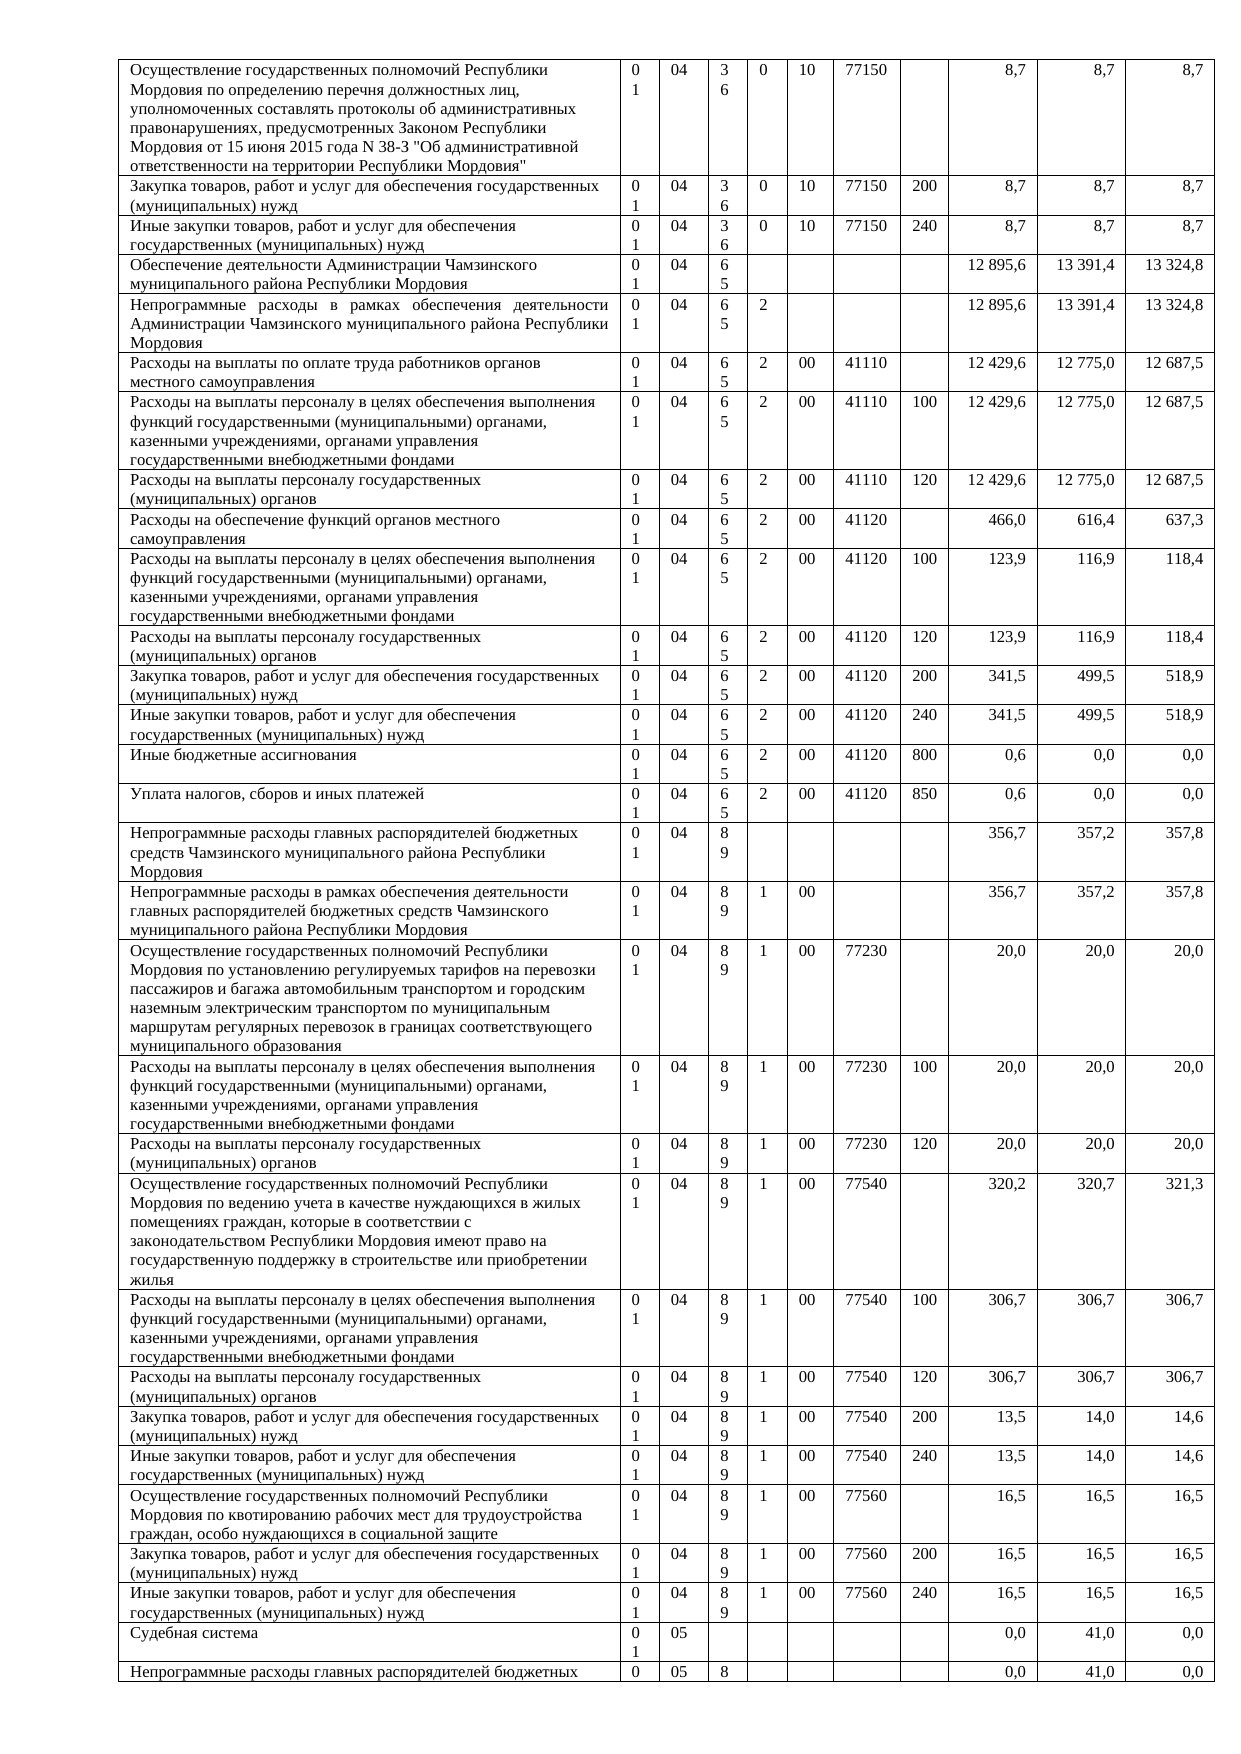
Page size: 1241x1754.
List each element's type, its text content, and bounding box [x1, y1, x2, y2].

table_cell 1 [748, 1134, 787, 1172]
table_cell 8,7 [949, 60, 1037, 175]
table_cell 05 [660, 1662, 708, 1681]
table_cell 01 [621, 176, 659, 214]
table_cell 14,0 [1038, 1446, 1125, 1484]
table_cell 04 [660, 549, 708, 625]
table_cell 00 [788, 1407, 833, 1445]
table_cell [788, 255, 833, 293]
table_cell 123,9 [949, 549, 1037, 625]
table_cell 04 [660, 392, 708, 469]
table_cell 41110 [834, 353, 900, 391]
table_cell 01 [621, 882, 659, 939]
table_cell 04 [660, 1290, 708, 1366]
table_cell 120 [901, 470, 948, 508]
table_cell 77540 [834, 1367, 900, 1406]
table_cell 0,0 [1126, 1662, 1214, 1681]
table_cell Иные бюджетные ассигнования [119, 745, 620, 783]
table_cell 850 [901, 784, 948, 822]
table_cell 01 [621, 745, 659, 783]
table_cell 89 [709, 823, 747, 881]
table_cell 357,2 [1038, 882, 1125, 939]
table_cell 04 [660, 255, 708, 293]
table_cell 12 429,6 [949, 470, 1037, 508]
table_cell 04 [660, 882, 708, 939]
table_cell 12 895,6 [949, 294, 1037, 352]
table_cell 100 [901, 1290, 948, 1366]
table_cell 0,0 [1038, 745, 1125, 783]
table_cell Обеспечение деятельности Администрации Чамзинского муниципального района Республики Мордовия [119, 255, 620, 293]
table_cell 01 [621, 392, 659, 469]
table_cell [834, 1662, 900, 1681]
table_cell 1 [748, 940, 787, 1055]
table_cell 1 [748, 1446, 787, 1484]
table_cell 01 [621, 1485, 659, 1543]
table_cell 12 687,5 [1126, 353, 1214, 391]
table_cell 01 [621, 1056, 659, 1133]
table_cell 77540 [834, 1446, 900, 1484]
table_cell 00 [788, 470, 833, 508]
table_cell 36 [709, 176, 747, 214]
table_cell 20,0 [1126, 1134, 1214, 1172]
table_cell [788, 1662, 833, 1681]
table_cell 77540 [834, 1174, 900, 1288]
table_cell 20,0 [949, 940, 1037, 1055]
table_cell 13 391,4 [1038, 255, 1125, 293]
table_cell Закупка товаров, работ и услуг для обеспечения государственных (муниципальных) нужд [119, 1407, 620, 1445]
table_cell 77230 [834, 1056, 900, 1133]
table_cell Расходы на выплаты персоналу государственных (муниципальных) органов [119, 1134, 620, 1172]
table_cell 240 [901, 216, 948, 254]
table_cell 04 [660, 470, 708, 508]
table_cell 0,6 [949, 745, 1037, 783]
table_cell 8,7 [1038, 60, 1125, 175]
table_cell 36 [709, 216, 747, 254]
table_cell 518,9 [1126, 705, 1214, 743]
table_cell Иные закупки товаров, работ и услуг для обеспечения государственных (муниципальных) нужд [119, 1446, 620, 1484]
table_cell [901, 940, 948, 1055]
table_cell 10 [788, 216, 833, 254]
table_cell 41,0 [1038, 1623, 1125, 1661]
table_cell 01 [621, 294, 659, 352]
table_cell 14,6 [1126, 1446, 1214, 1484]
table_cell 16,5 [1126, 1544, 1214, 1582]
table_cell 0 [748, 60, 787, 175]
table_cell 89 [709, 1290, 747, 1366]
table_cell 01 [621, 60, 659, 175]
table_cell 00 [788, 745, 833, 783]
table_cell 41120 [834, 549, 900, 625]
table_cell 0,0 [1126, 1623, 1214, 1661]
table_cell 356,7 [949, 823, 1037, 881]
table_cell 04 [660, 745, 708, 783]
table_cell 8,7 [1038, 216, 1125, 254]
table_cell Расходы на выплаты персоналу государственных (муниципальных) органов [119, 470, 620, 508]
table_cell 77560 [834, 1583, 900, 1622]
table_cell 0,0 [949, 1623, 1037, 1661]
table_cell Осуществление государственных полномочий Республики Мордовия по ведению учета в качестве нуждающихся в жилых помещениях граждан, которые в соответствии с законодательством Республики Мордовия имеют право на государственную поддержку в строительстве или приобретении жилья [119, 1174, 620, 1288]
table_cell 2 [748, 294, 787, 352]
table_cell 01 [621, 1407, 659, 1445]
table_cell 0,0 [1126, 784, 1214, 822]
table_cell [901, 353, 948, 391]
table_cell 357,2 [1038, 823, 1125, 881]
table_cell 04 [660, 353, 708, 391]
table_cell [834, 882, 900, 939]
table_cell Непрограммные расходы в рамках обеспечения деятельности главных распорядителей бюджетных средств Чамзинского муниципального района Республики Мордовия [119, 882, 620, 939]
table_cell [748, 255, 787, 293]
table_cell 41120 [834, 666, 900, 704]
table_cell 77560 [834, 1485, 900, 1543]
table_cell 10 [788, 176, 833, 214]
table_cell Иные закупки товаров, работ и услуг для обеспечения государственных (муниципальных) нужд [119, 1583, 620, 1622]
table_cell 65 [709, 509, 747, 548]
table_cell 65 [709, 705, 747, 743]
table_cell 306,7 [1038, 1367, 1125, 1406]
table_cell 01 [621, 784, 659, 822]
table_cell 321,3 [1126, 1174, 1214, 1288]
table_cell 240 [901, 1583, 948, 1622]
table_cell 13 324,8 [1126, 255, 1214, 293]
table_cell 01 [621, 353, 659, 391]
table_cell 2 [748, 666, 787, 704]
table_cell 200 [901, 666, 948, 704]
table_cell 65 [709, 666, 747, 704]
table_cell 00 [788, 1583, 833, 1622]
table_cell 200 [901, 1407, 948, 1445]
table_cell 637,3 [1126, 509, 1214, 548]
table_cell 306,7 [949, 1290, 1037, 1366]
table_cell 1 [748, 1544, 787, 1582]
table_cell 04 [660, 1134, 708, 1172]
table_cell Осуществление государственных полномочий Республики Мордовия по определению перечня должностных лиц, уполномоченных составлять протоколы об административных правонарушениях, предусмотренных Законом Республики Мордовия от 15 июня 2015 года N 38-З "Об административной ответственности на территории Республики Мордовия" [119, 60, 620, 175]
table_cell 518,9 [1126, 666, 1214, 704]
table_cell 77230 [834, 940, 900, 1055]
table_cell 12 429,6 [949, 353, 1037, 391]
table_cell 616,4 [1038, 509, 1125, 548]
table_cell 14,6 [1126, 1407, 1214, 1445]
table_cell 13,5 [949, 1407, 1037, 1445]
table_cell 0,0 [1038, 784, 1125, 822]
table_cell 116,9 [1038, 549, 1125, 625]
table_cell [901, 882, 948, 939]
table_cell 65 [709, 255, 747, 293]
table_cell 65 [709, 626, 747, 665]
table_cell 116,9 [1038, 626, 1125, 665]
table_cell 800 [901, 745, 948, 783]
table_cell 13 324,8 [1126, 294, 1214, 352]
table_cell 466,0 [949, 509, 1037, 548]
table_cell 240 [901, 705, 948, 743]
table_cell [901, 509, 948, 548]
table_cell 41120 [834, 705, 900, 743]
table_cell 89 [709, 1134, 747, 1172]
table_cell Закупка товаров, работ и услуг для обеспечения государственных (муниципальных) нужд [119, 176, 620, 214]
table_cell 00 [788, 666, 833, 704]
table_cell 118,4 [1126, 549, 1214, 625]
table_cell 00 [788, 705, 833, 743]
table_cell 12 775,0 [1038, 353, 1125, 391]
table_cell 20,0 [1038, 1056, 1125, 1133]
table_cell 41120 [834, 509, 900, 548]
table_cell 01 [621, 705, 659, 743]
table_cell 356,7 [949, 882, 1037, 939]
table_cell 00 [788, 784, 833, 822]
table_cell 2 [748, 784, 787, 822]
table_cell 2 [748, 392, 787, 469]
table_cell 0,6 [949, 784, 1037, 822]
table_cell 77150 [834, 216, 900, 254]
table_cell [901, 1662, 948, 1681]
table_cell 01 [621, 1134, 659, 1172]
table_cell [834, 1623, 900, 1661]
table_cell 65 [709, 294, 747, 352]
table_cell 04 [660, 1446, 708, 1484]
table_cell 1 [748, 1290, 787, 1366]
table_cell [901, 255, 948, 293]
table_cell 04 [660, 1174, 708, 1288]
table_cell 65 [709, 470, 747, 508]
table_cell [709, 1623, 747, 1661]
table_cell 16,5 [1126, 1583, 1214, 1622]
table_cell 12 429,6 [949, 392, 1037, 469]
table_cell 04 [660, 823, 708, 881]
table_cell 04 [660, 509, 708, 548]
table_cell 120 [901, 1134, 948, 1172]
table_cell 04 [660, 176, 708, 214]
table_cell Осуществление государственных полномочий Республики Мордовия по квотированию рабочих мест для трудоустройства граждан, особо нуждающихся в социальной защите [119, 1485, 620, 1543]
table_cell Иные закупки товаров, работ и услуг для обеспечения государственных (муниципальных) нужд [119, 216, 620, 254]
table_cell 16,5 [1038, 1544, 1125, 1582]
table_cell 8,7 [949, 176, 1037, 214]
table_cell 65 [709, 745, 747, 783]
table_cell 04 [660, 1485, 708, 1543]
table_cell 8,7 [1126, 60, 1214, 175]
table_cell 16,5 [949, 1583, 1037, 1622]
table_cell 01 [621, 823, 659, 881]
table_cell [901, 1623, 948, 1661]
table_cell 04 [660, 1544, 708, 1582]
table_cell 65 [709, 784, 747, 822]
table_cell 120 [901, 1367, 948, 1406]
table_cell 118,4 [1126, 626, 1214, 665]
table_cell [788, 294, 833, 352]
table_cell 2 [748, 705, 787, 743]
table_cell Расходы на выплаты персоналу государственных (муниципальных) органов [119, 626, 620, 665]
table_cell 20,0 [1126, 940, 1214, 1055]
table_cell 04 [660, 216, 708, 254]
table_cell 00 [788, 509, 833, 548]
table_cell 01 [621, 1367, 659, 1406]
table_cell 77150 [834, 176, 900, 214]
table_cell 499,5 [1038, 666, 1125, 704]
table_cell 00 [788, 392, 833, 469]
table_cell 00 [788, 353, 833, 391]
table_cell 8,7 [1126, 176, 1214, 214]
table_cell 04 [660, 705, 708, 743]
table_cell 36 [709, 60, 747, 175]
table_cell 89 [709, 882, 747, 939]
table_cell 200 [901, 176, 948, 214]
table_cell 320,2 [949, 1174, 1037, 1288]
table_cell 100 [901, 549, 948, 625]
table_cell 12 687,5 [1126, 470, 1214, 508]
table_cell [901, 1174, 948, 1288]
table_cell [901, 823, 948, 881]
table_cell 8,7 [949, 216, 1037, 254]
table_cell 320,7 [1038, 1174, 1125, 1288]
table_cell 100 [901, 392, 948, 469]
table_cell [834, 255, 900, 293]
table_cell 1 [748, 1056, 787, 1133]
table_cell 01 [621, 1174, 659, 1288]
table_cell 89 [709, 1407, 747, 1445]
table_cell 357,8 [1126, 882, 1214, 939]
table_cell 20,0 [1038, 1134, 1125, 1172]
table_cell 20,0 [1038, 940, 1125, 1055]
table_cell 04 [660, 1583, 708, 1622]
table_cell 89 [709, 940, 747, 1055]
table_cell 01 [621, 509, 659, 548]
table_cell 00 [788, 1544, 833, 1582]
table_cell 16,5 [949, 1544, 1037, 1582]
table_cell Уплата налогов, сборов и иных платежей [119, 784, 620, 822]
table_cell 89 [709, 1056, 747, 1133]
table_cell 1 [748, 882, 787, 939]
table_cell 14,0 [1038, 1407, 1125, 1445]
table_cell 77540 [834, 1290, 900, 1366]
table_cell 20,0 [1126, 1056, 1214, 1133]
table_cell 306,7 [1038, 1290, 1125, 1366]
table_cell Судебная система [119, 1623, 620, 1661]
table_cell 89 [709, 1174, 747, 1288]
table_cell Непрограммные расходы главных распорядителей бюджетных средств Чамзинского муниципального района Республики Мордовия [119, 823, 620, 881]
table_cell 00 [788, 1367, 833, 1406]
table_cell 01 [621, 666, 659, 704]
table_cell 04 [660, 940, 708, 1055]
table_cell 04 [660, 60, 708, 175]
table_cell 2 [748, 745, 787, 783]
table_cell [119, 1662, 620, 1681]
table_cell Расходы на обеспечение функций органов местного самоуправления [119, 509, 620, 548]
table_cell 20,0 [949, 1056, 1037, 1133]
table_cell 89 [709, 1583, 747, 1622]
table_cell 01 [621, 1583, 659, 1622]
table_cell 00 [788, 1174, 833, 1288]
table_cell 65 [709, 549, 747, 625]
table_cell 00 [788, 1290, 833, 1366]
table_cell 65 [709, 392, 747, 469]
table_cell 8,7 [1126, 216, 1214, 254]
table_cell 41120 [834, 745, 900, 783]
table_cell 120 [901, 626, 948, 665]
table_cell 00 [788, 549, 833, 625]
table_cell 41120 [834, 784, 900, 822]
table_cell 12 775,0 [1038, 392, 1125, 469]
table_cell 16,5 [1038, 1583, 1125, 1622]
table_cell [834, 294, 900, 352]
table_cell 41120 [834, 626, 900, 665]
table_cell 306,7 [949, 1367, 1037, 1406]
table_cell 13,5 [949, 1446, 1037, 1484]
table_cell 04 [660, 626, 708, 665]
table_cell 0,0 [949, 1662, 1037, 1681]
table_cell 00 [788, 1485, 833, 1543]
table_cell 8,7 [1038, 176, 1125, 214]
table_cell 123,9 [949, 626, 1037, 665]
table_cell 16,5 [1126, 1485, 1214, 1543]
table_cell 16,5 [949, 1485, 1037, 1543]
table_cell 01 [621, 1446, 659, 1484]
table_cell 200 [901, 1544, 948, 1582]
table_cell 41110 [834, 392, 900, 469]
table_cell 240 [901, 1446, 948, 1484]
table_cell 0 [748, 176, 787, 214]
table_cell 01 [621, 1662, 659, 1681]
table_cell 77150 [834, 60, 900, 175]
table_cell 77230 [834, 1134, 900, 1172]
table_cell 1 [748, 1583, 787, 1622]
table_cell 89 [709, 1544, 747, 1582]
table_cell 2 [748, 470, 787, 508]
table_cell Закупка товаров, работ и услуг для обеспечения государственных (муниципальных) нужд [119, 666, 620, 704]
table_cell [788, 823, 833, 881]
table_cell 00 [788, 1134, 833, 1172]
table_cell [901, 1485, 948, 1543]
table_cell 1 [748, 1367, 787, 1406]
table_cell 1 [748, 1407, 787, 1445]
table_cell [748, 1662, 787, 1681]
table_cell 100 [901, 1056, 948, 1133]
table_cell Закупка товаров, работ и услуг для обеспечения государственных (муниципальных) нужд [119, 1544, 620, 1582]
table_cell 00 [788, 1446, 833, 1484]
table_cell 0 [748, 216, 787, 254]
table_cell 13 391,4 [1038, 294, 1125, 352]
table_cell 65 [709, 353, 747, 391]
table_cell 357,8 [1126, 823, 1214, 881]
table_cell 12 895,6 [949, 255, 1037, 293]
table_cell [901, 294, 948, 352]
table_cell [748, 1623, 787, 1661]
table_cell [834, 823, 900, 881]
table_cell 306,7 [1126, 1367, 1214, 1406]
table_cell 00 [788, 1056, 833, 1133]
table_cell 01 [621, 216, 659, 254]
table_cell 01 [621, 470, 659, 508]
table_cell 1 [748, 1174, 787, 1288]
table_cell 89 [709, 1662, 747, 1681]
table_cell 00 [788, 882, 833, 939]
table_cell 16,5 [1038, 1485, 1125, 1543]
table_cell Иные закупки товаров, работ и услуг для обеспечения государственных (муниципальных) нужд [119, 705, 620, 743]
table_cell 1 [748, 1485, 787, 1543]
table_cell [748, 823, 787, 881]
table_cell 04 [660, 1367, 708, 1406]
table_cell 341,5 [949, 666, 1037, 704]
table_cell 05 [660, 1623, 708, 1661]
table_cell Расходы на выплаты по оплате труда работников органов местного самоуправления [119, 353, 620, 391]
table_cell 01 [621, 940, 659, 1055]
table_cell 00 [788, 940, 833, 1055]
table_cell 341,5 [949, 705, 1037, 743]
table_cell Непрограммные расходы в рамках обеспечения деятельности Администрации Чамзинского муниципального района Республики Мордовия [119, 294, 620, 352]
table_cell [901, 60, 948, 175]
table_cell 04 [660, 784, 708, 822]
table_cell 01 [621, 1290, 659, 1366]
table_cell Осуществление государственных полномочий Республики Мордовия по установлению регулируемых тарифов на перевозки пассажиров и багажа автомобильным транспортом и городским наземным электрическим транспортом по муниципальным маршрутам регулярных перевозок в границах соответствующего муниципального образования [119, 940, 620, 1055]
table_cell 12 687,5 [1126, 392, 1214, 469]
table_cell 20,0 [949, 1134, 1037, 1172]
table_cell 01 [621, 626, 659, 665]
table_cell 04 [660, 294, 708, 352]
table_cell 306,7 [1126, 1290, 1214, 1366]
table_cell 2 [748, 509, 787, 548]
table_cell Расходы на выплаты персоналу государственных (муниципальных) органов [119, 1367, 620, 1406]
table_cell 41,0 [1038, 1662, 1125, 1681]
table_cell 2 [748, 549, 787, 625]
table_cell [788, 1623, 833, 1661]
table_cell 77540 [834, 1407, 900, 1445]
table_cell 41110 [834, 470, 900, 508]
table_cell 77560 [834, 1544, 900, 1582]
table_cell 04 [660, 1056, 708, 1133]
table_cell 89 [709, 1446, 747, 1484]
table_cell 2 [748, 626, 787, 665]
table_cell 01 [621, 255, 659, 293]
table_cell 04 [660, 666, 708, 704]
table_cell 01 [621, 549, 659, 625]
table_cell 00 [788, 626, 833, 665]
table_cell 01 [621, 1544, 659, 1582]
table_cell 12 775,0 [1038, 470, 1125, 508]
table_cell 499,5 [1038, 705, 1125, 743]
table_cell 01 [621, 1623, 659, 1661]
table_cell 10 [788, 60, 833, 175]
table_cell 04 [660, 1407, 708, 1445]
table_cell 0,0 [1126, 745, 1214, 783]
table_cell 89 [709, 1367, 747, 1406]
table_cell 2 [748, 353, 787, 391]
table_cell 89 [709, 1485, 747, 1543]
